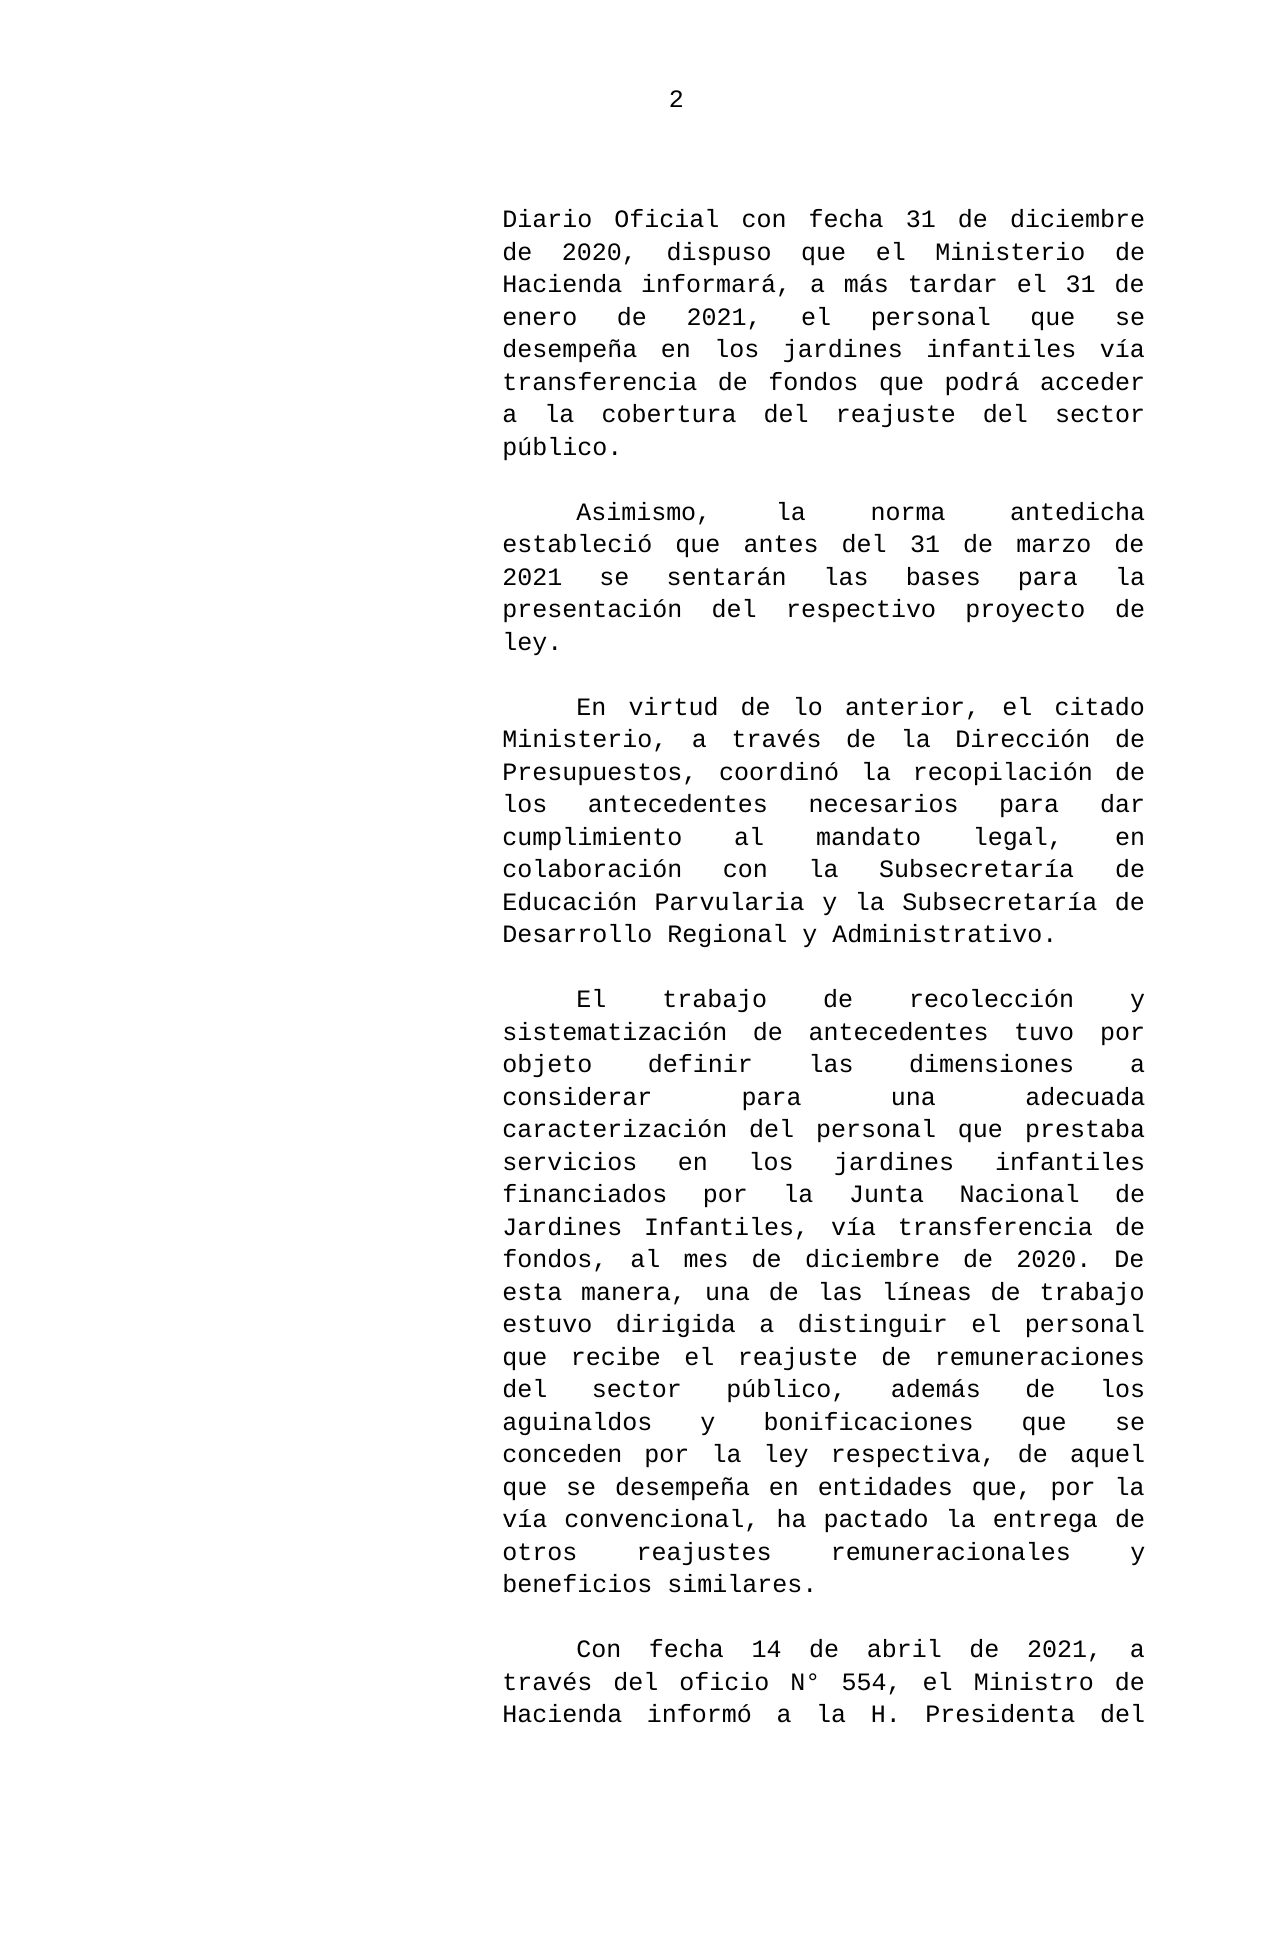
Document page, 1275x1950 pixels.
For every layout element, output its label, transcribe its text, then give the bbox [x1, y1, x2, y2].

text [502, 207, 1145, 463]
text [502, 1637, 1145, 1730]
text Asimismo, la norma antedicha estableció que antes del 31 de marzo de 2021 se sentarán las bases para la presentación del respectivo proyecto de ley. [502, 499, 1145, 658]
text El trabajo de recolección y sistematización de antecedentes tuvo por objeto definir las dimensiones a considerar para una adecuada caracterización del personal que prestaba servicios en los jardines infantiles financiados por la Junta Nacional de Jardines Infantiles, vía transferencia de fondos, al mes de diciembre de 2020. De esta manera, una de las líneas de trabajo estuvo dirigida a distinguir el personal que recibe el reajuste de remuneraciones del sector público, además de los aguinaldos y bonificaciones que se conceden por la ley respectiva, de aquel que se desempeña en entidades que, por la vía convencional, ha pactado la entrega de otros reajustes remuneracionales y beneficios similares. [502, 987, 1145, 1600]
text En virtud de lo anterior, el citado Ministerio, a través de la Dirección de Presupuestos, coordinó la recopilación de los antecedentes necesarios para dar cumplimiento al mandato legal, en colaboración con la Subsecretaría de Educación Parvularia y la Subsecretaría de Desarrollo Regional y Administrativo. [502, 694, 1145, 950]
